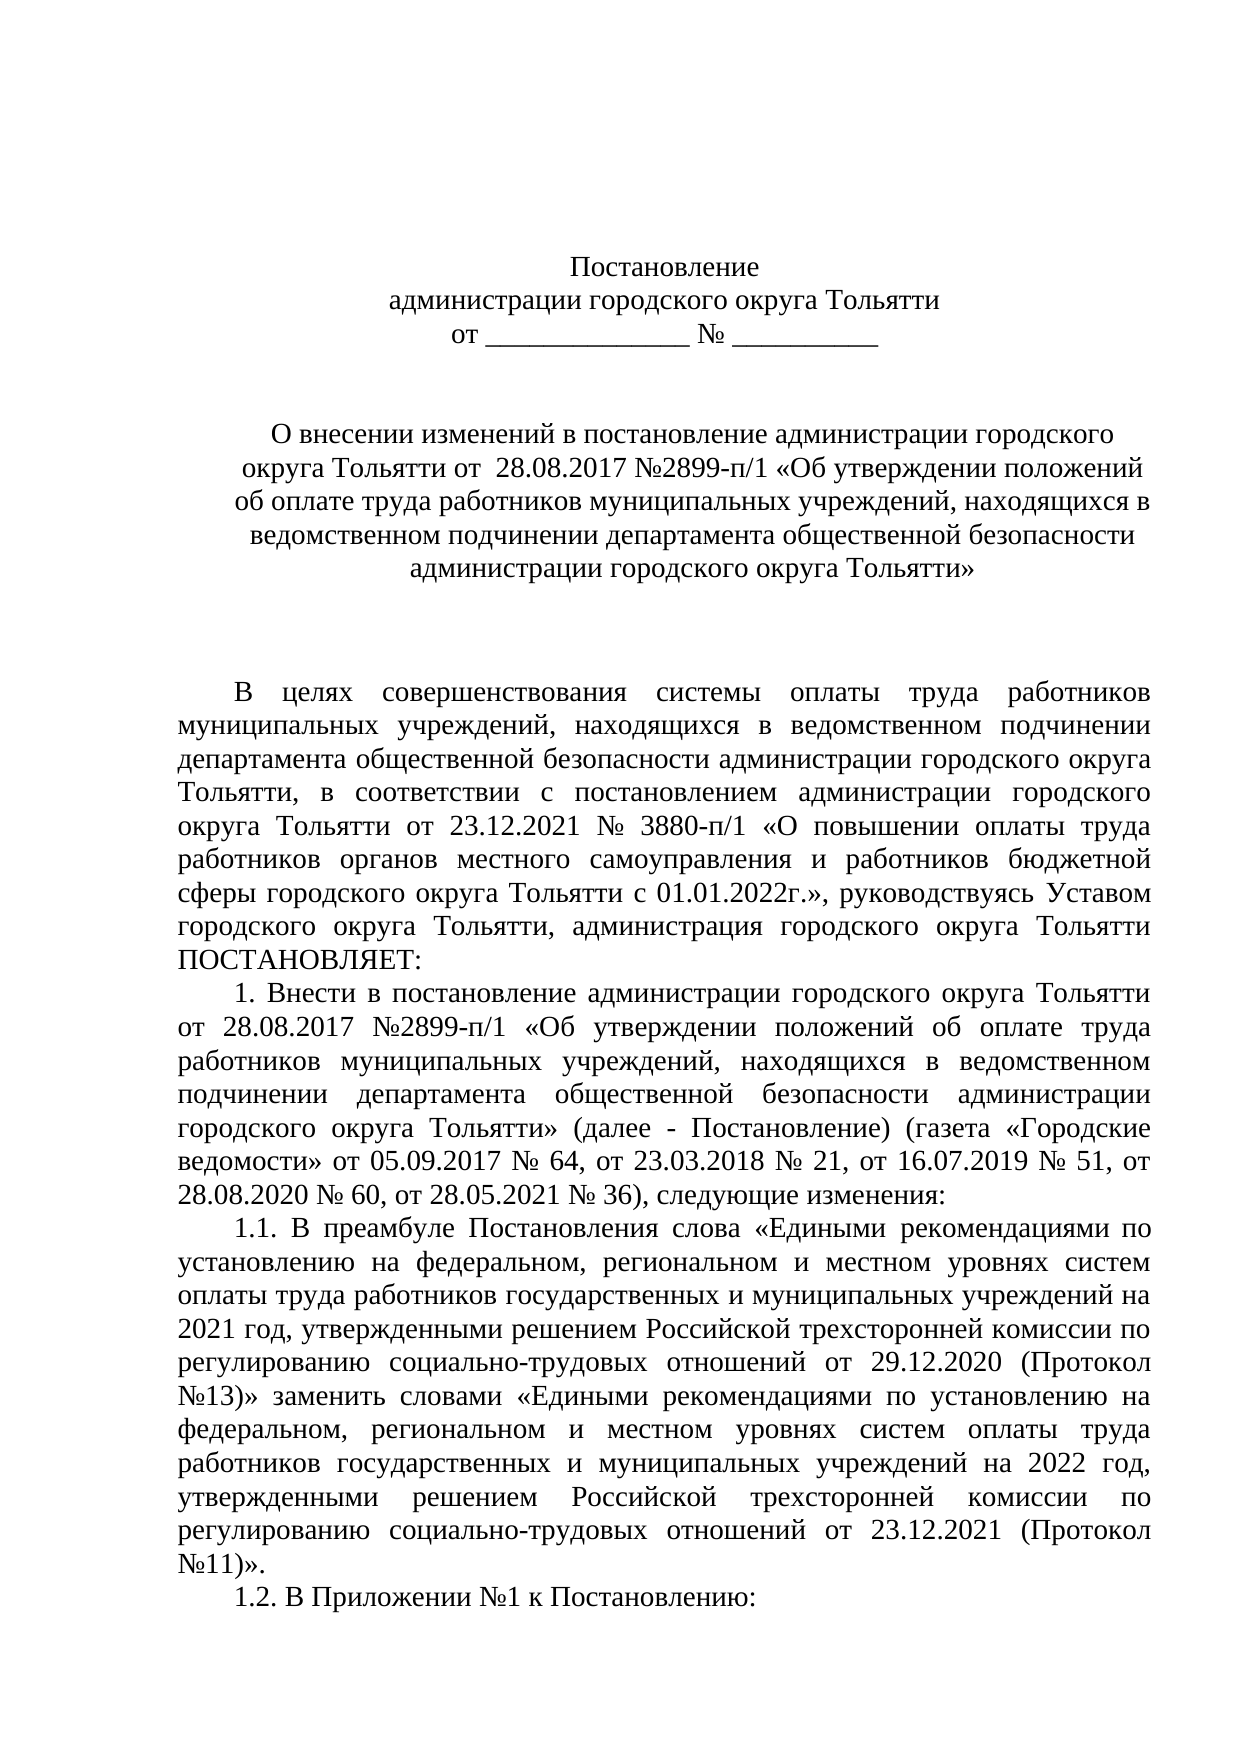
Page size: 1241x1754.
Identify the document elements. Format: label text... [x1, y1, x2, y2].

text Постановление [177, 249, 1152, 282]
text от ______________ № __________ [177, 316, 1152, 349]
text В целях совершенствования системы оплаты труда работников муниципальных учреждений, находящихся в ведомственном подчинении департамента общественной безопасности администрации городского округа Тольятти, в соответствии с постановлением администрации городского округа Тольятти от 23.12.2021 № 3880-п/1 «О повышении оплаты труда работников органов местного самоуправления и работников бюджетной сферы городского округа Тольятти с 01.01.2022г.», руководствуясь Уставом городского округа Тольятти, администрация городского округа Тольятти ПОСТАНОВЛЯЕТ: [177, 674, 1152, 976]
text 1.1. В преамбуле Постановления слова «Едиными рекомендациями по установлению на федеральном, региональном и местном уровнях систем оплаты труда работников государственных и муниципальных учреждений на 2021 год, утвержденными решением Российской трехсторонней комиссии по регулированию социально-трудовых отношений от 29.12.2020 (Протокол №13)» заменить словами «Едиными рекомендациями по установлению на федеральном, региональном и местном уровнях систем оплаты труда работников государственных и муниципальных учреждений на 2022 год, утвержденными решением Российской трехсторонней комиссии по регулированию социально-трудовых отношений от 23.12.2021 (Протокол №11)». [177, 1210, 1152, 1579]
text 1. Внести в постановление администрации городского округа Тольятти от 28.08.2017 №2899-п/1 «Об утверждении положений об оплате труда работников муниципальных учреждений, находящихся в ведомственном подчинении департамента общественной безопасности администрации городского округа Тольятти» (далее - Постановление) (газета «Городские ведомости» от 05.09.2017 № 64, от 23.03.2018 № 21, от 16.07.2019 № 51, от 28.08.2020 № 60, от 28.05.2021 № 36), следующие изменения: [177, 976, 1152, 1210]
text администрации городского округа Тольятти [177, 282, 1152, 316]
text 1.2. В Приложении №1 к Постановлению: [177, 1579, 1152, 1613]
text О внесении изменений в постановление администрации городского округа Тольятти от 28.08.2017 №2899-п/1 «Об утверждении положений об оплате труда работников муниципальных учреждений, находящихся в ведомственном подчинении департамента общественной безопасности администрации городского округа Тольятти» [233, 416, 1152, 584]
